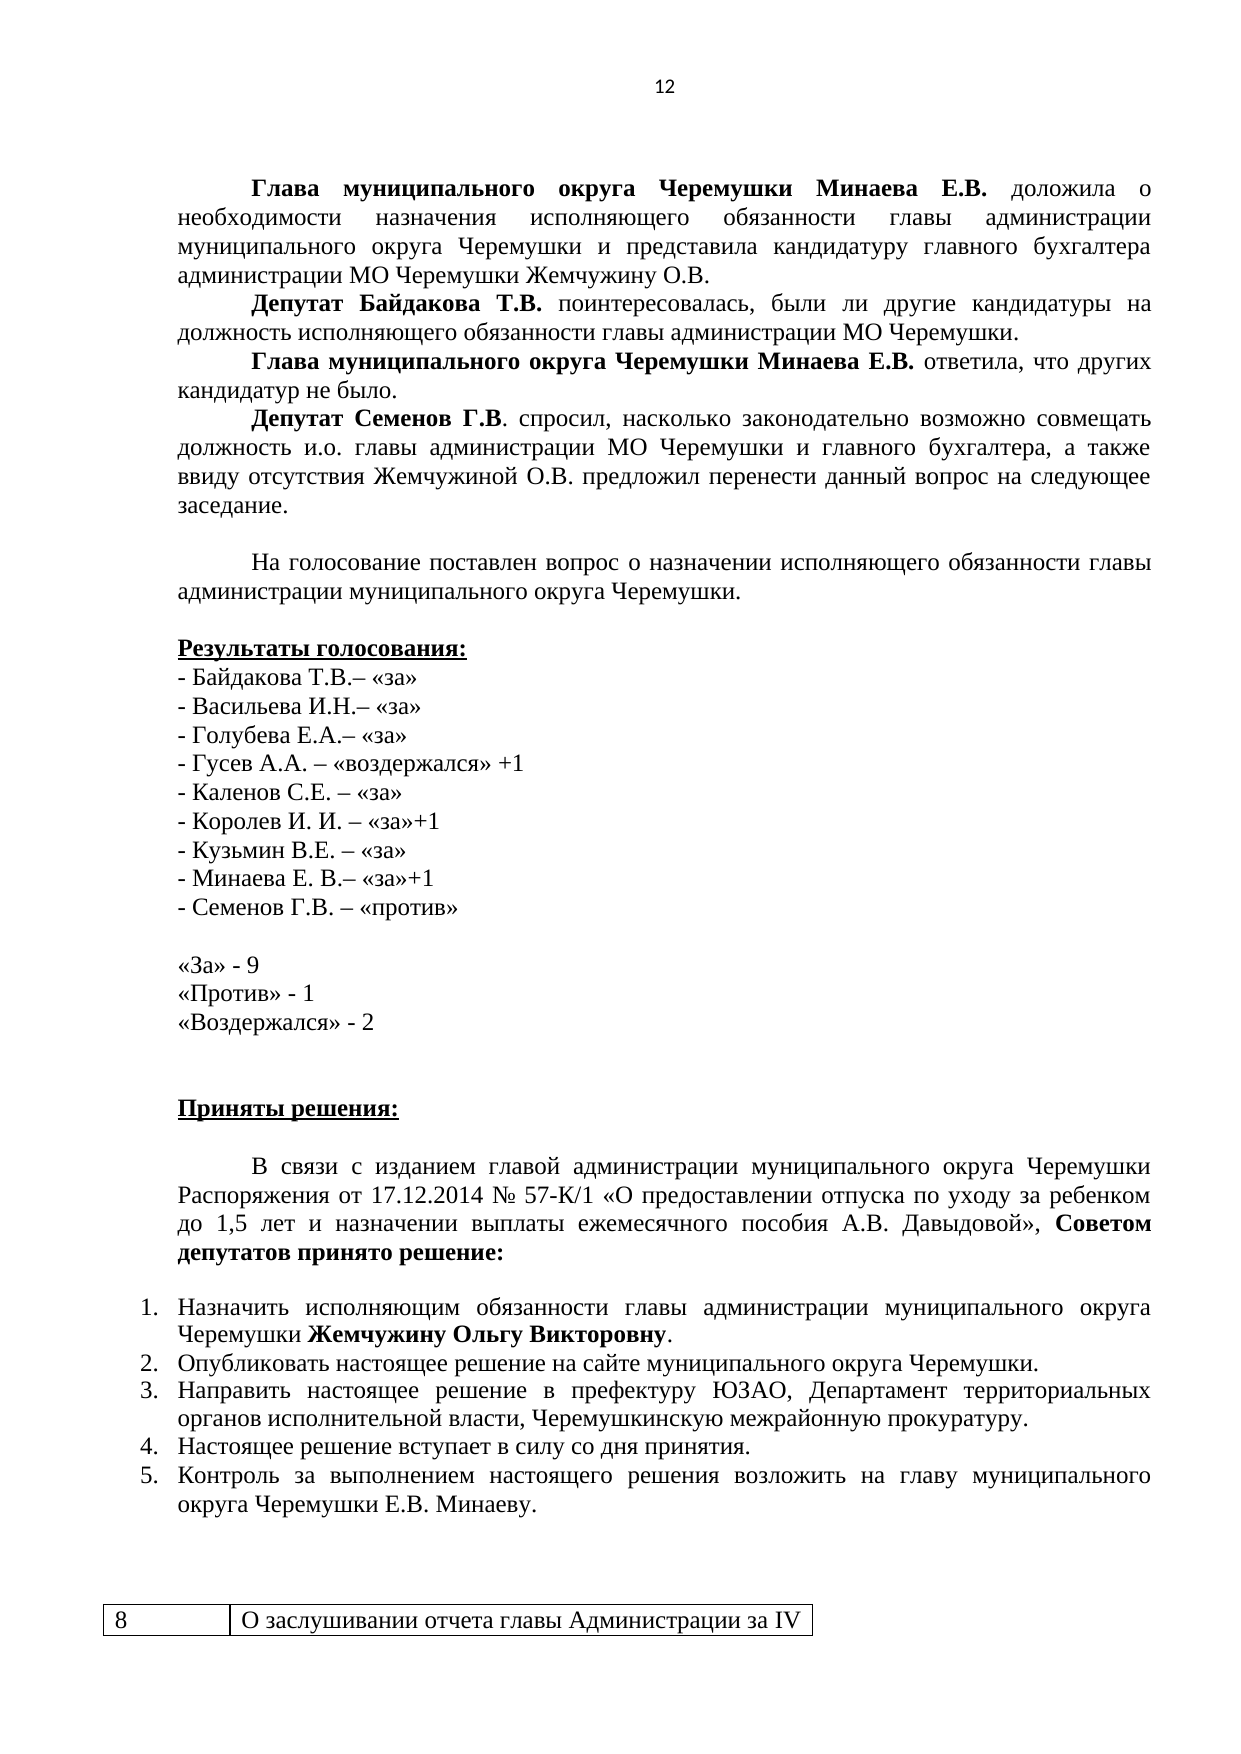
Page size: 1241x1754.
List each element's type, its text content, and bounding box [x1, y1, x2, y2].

text Депутат Байдакова Т.В. поинтересовалась, были ли другие кандидатуры на должность исполняющего обязанности главы администрации МО Черемушки. [177, 288, 1152, 346]
text «Против» - 1 [177, 978, 1152, 1007]
text Глава муниципального округа Черемушки Минаева Е.В. доложила о необходимости назначения исполняющего обязанности главы администрации муниципального округа Черемушки и представила кандидатуру главного бухгалтера администрации МО Черемушки Жемчужину О.В. [177, 173, 1152, 288]
text - Королев И. И. – «за»+1 [177, 806, 1152, 835]
text - Кузьмин В.Е. – «за» [177, 835, 1152, 863]
text - Васильева И.Н.– «за» [177, 691, 1152, 720]
text - Минаева Е. В.– «за»+1 [177, 863, 1152, 892]
table_header 8 [104, 1605, 229, 1635]
text - Семенов Г.В. – «против» [177, 892, 1152, 921]
text - Каленов С.Е. – «за» [177, 777, 1152, 806]
list Настоящее решение вступает в силу со дня принятия. [140, 1431, 1152, 1460]
text «Воздержался» - 2 [177, 1007, 1152, 1036]
text В связи с изданием главой администрации муниципального округа Черемушки Распоряжения от 17.12.2014 № 57-К/1 «О предоставлении отпуска по уходу за ребенком до 1,5 лет и назначении выплаты ежемесячного пособия А.В. Давыдовой», Советом депутатов принято решение: [177, 1151, 1152, 1266]
list Опубликовать настоящее решение на сайте муниципального округа Черемушки. [140, 1348, 1152, 1377]
text «За» - 9 [177, 950, 1152, 978]
text На голосование поставлен вопрос о назначении исполняющего обязанности главы администрации муниципального округа Черемушки. [177, 547, 1152, 605]
text Глава муниципального округа Черемушки Минаева Е.В. ответила, что других кандидатур не было. [177, 346, 1152, 403]
list Назначить исполняющим обязанности главы администрации муниципального округа Черемушки Жемчужину Ольгу Викторовну. [140, 1293, 1152, 1348]
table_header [231, 1605, 812, 1635]
text - Байдакова Т.В.– «за» [177, 662, 1152, 691]
text Результаты голосования: [177, 633, 1152, 662]
text Депутат Семенов Г.В. спросил, насколько законодательно возможно совмещать должность и.о. главы администрации МО Черемушки и главного бухгалтера, а также ввиду отсутствия Жемчужиной О.В. предложил перенести данный вопрос на следующее заседание. [177, 403, 1152, 518]
list Контроль за выполнением настоящего решения возложить на главу муниципального округа Черемушки Е.В. Минаеву. [140, 1460, 1152, 1518]
text - Голубева Е.А.– «за» [177, 720, 1152, 748]
list Направить настоящее решение в префектуру ЮЗАО, Департамент территориальных органов исполнительной власти, Черемушкинскую межрайонную прокуратуру. [140, 1377, 1152, 1431]
text Приняты решения: [177, 1093, 1152, 1122]
text - Гусев А.А. – «воздержался» +1 [177, 748, 1152, 777]
